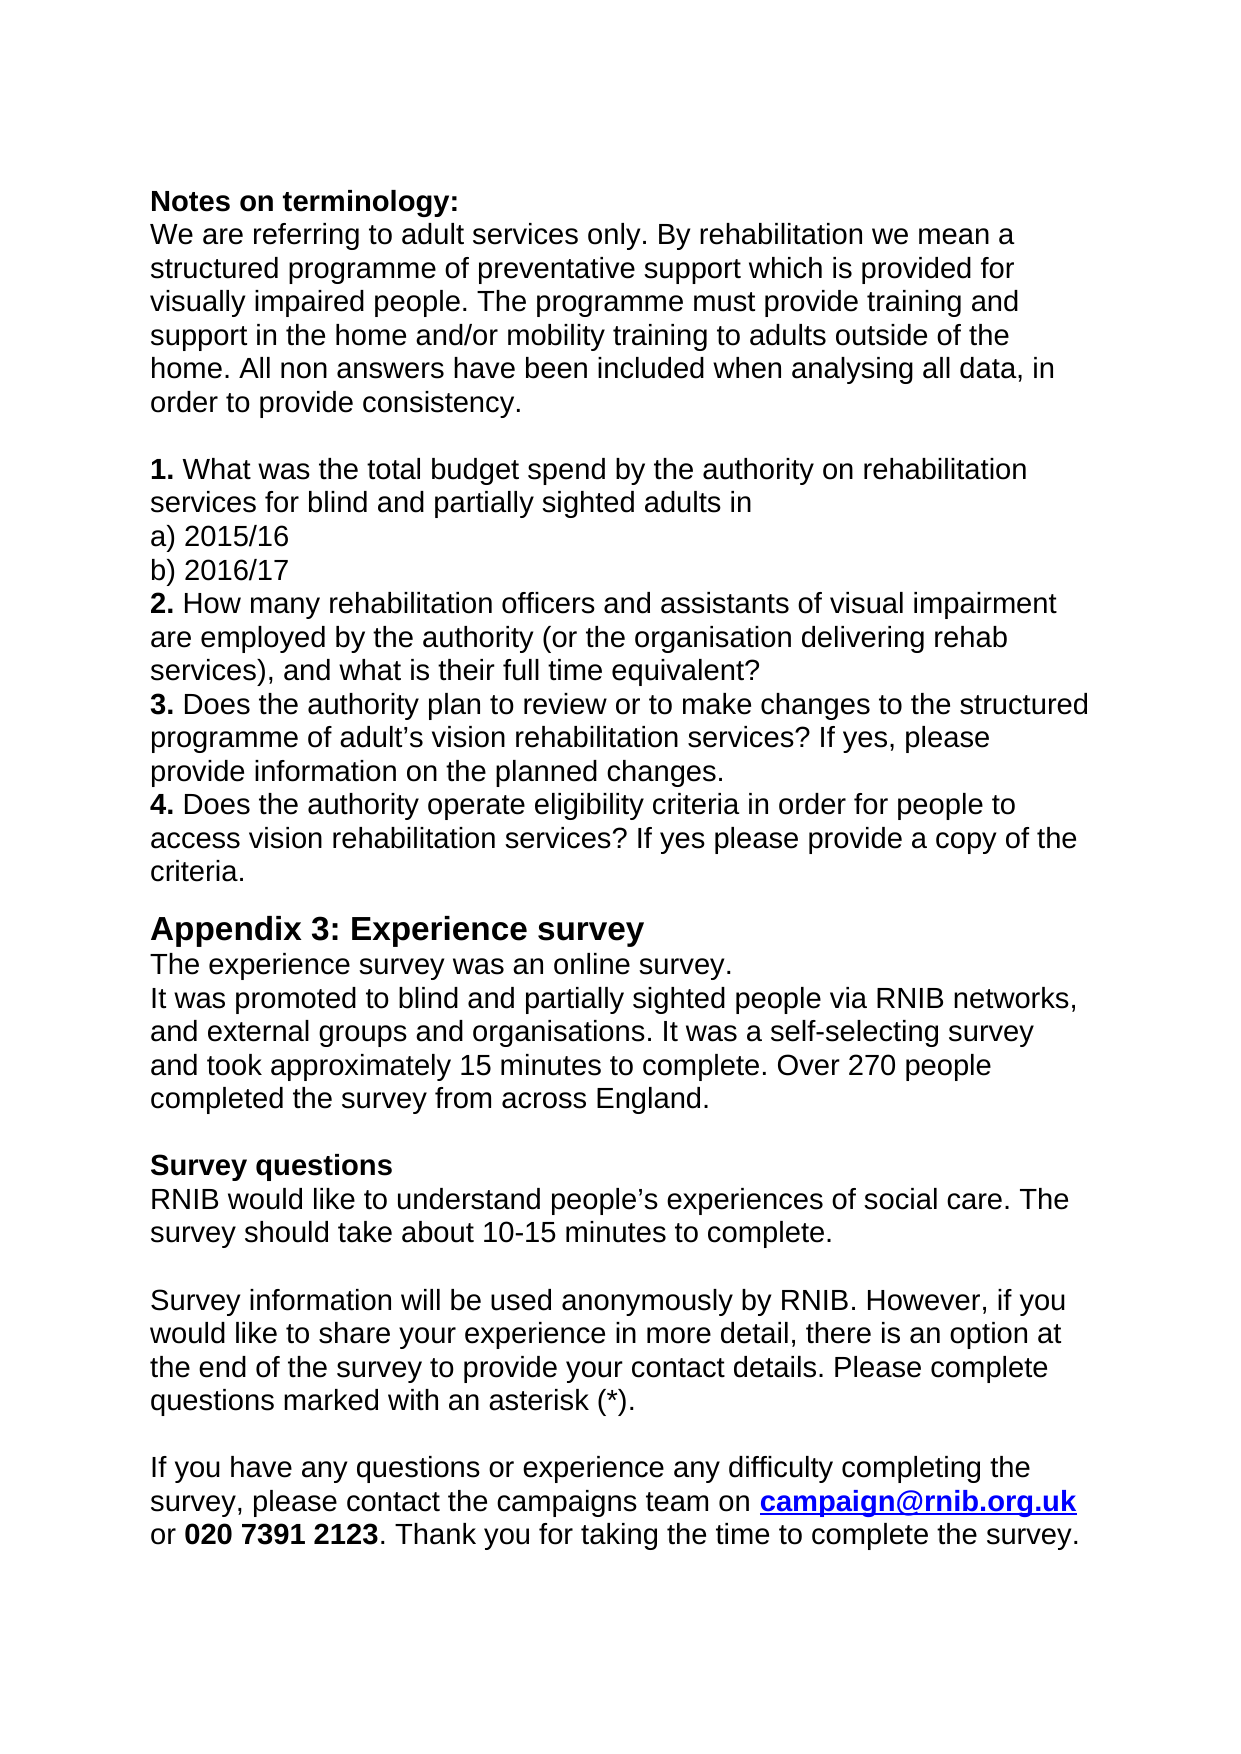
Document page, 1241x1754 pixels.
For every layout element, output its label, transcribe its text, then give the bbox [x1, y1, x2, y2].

text Notes on terminology: [150, 183, 1090, 217]
text RNIB would like to understand people’s experiences of social care. The survey should take about 10-15 minutes to complete. [150, 1182, 1090, 1249]
text We are referring to adult services only. By rehabilitation we mean a structured programme of preventative support which is provided for visually impaired people. The programme must provide training and support in the home and/or mobility training to adults outside of the home. All non answers have been included when analysing all data, in order to provide consistency. [150, 217, 1090, 418]
text 3. Does the authority plan to review or to make changes to the structured programme of adult’s vision rehabilitation services? If yes, please provide information on the planned changes. [150, 687, 1090, 787]
text b) 2016/17 [150, 552, 1090, 586]
text 1. What was the total budget spend by the authority on rehabilitation services for blind and partially sighted adults in [150, 452, 1090, 519]
text a) 2015/16 [150, 519, 1090, 552]
text Survey questions [150, 1148, 1090, 1182]
text It was promoted to blind and partially sighted people via RNIB networks, and external groups and organisations. It was a self-selecting survey and took approximately 15 minutes to complete. Over 270 people completed the survey from across England. [150, 981, 1090, 1115]
text The experience survey was an online survey. [150, 947, 1090, 981]
text Survey information will be used anonymously by RNIB. However, if you would like to share your experience in more detail, there is an option at the end of the survey to provide your contact details. Please complete questions marked with an asterisk (*). [150, 1283, 1090, 1417]
text 4. Does the authority operate eligibility criteria in order for people to access vision rehabilitation services? If yes please provide a copy of the criteria. [150, 787, 1090, 888]
text If you have any questions or experience any difficulty completing the survey, please contact the campaigns team on campaign@rnib.org.uk or 020 7391 2123. Thank you for taking the time to complete the survey. [150, 1450, 1090, 1551]
text 2. How many rehabilitation officers and assistants of visual impairment are employed by the authority (or the organisation delivering rehab services), and what is their full time equivalent? [150, 586, 1090, 687]
subtitle Appendix 3: Experience survey [150, 909, 1090, 947]
